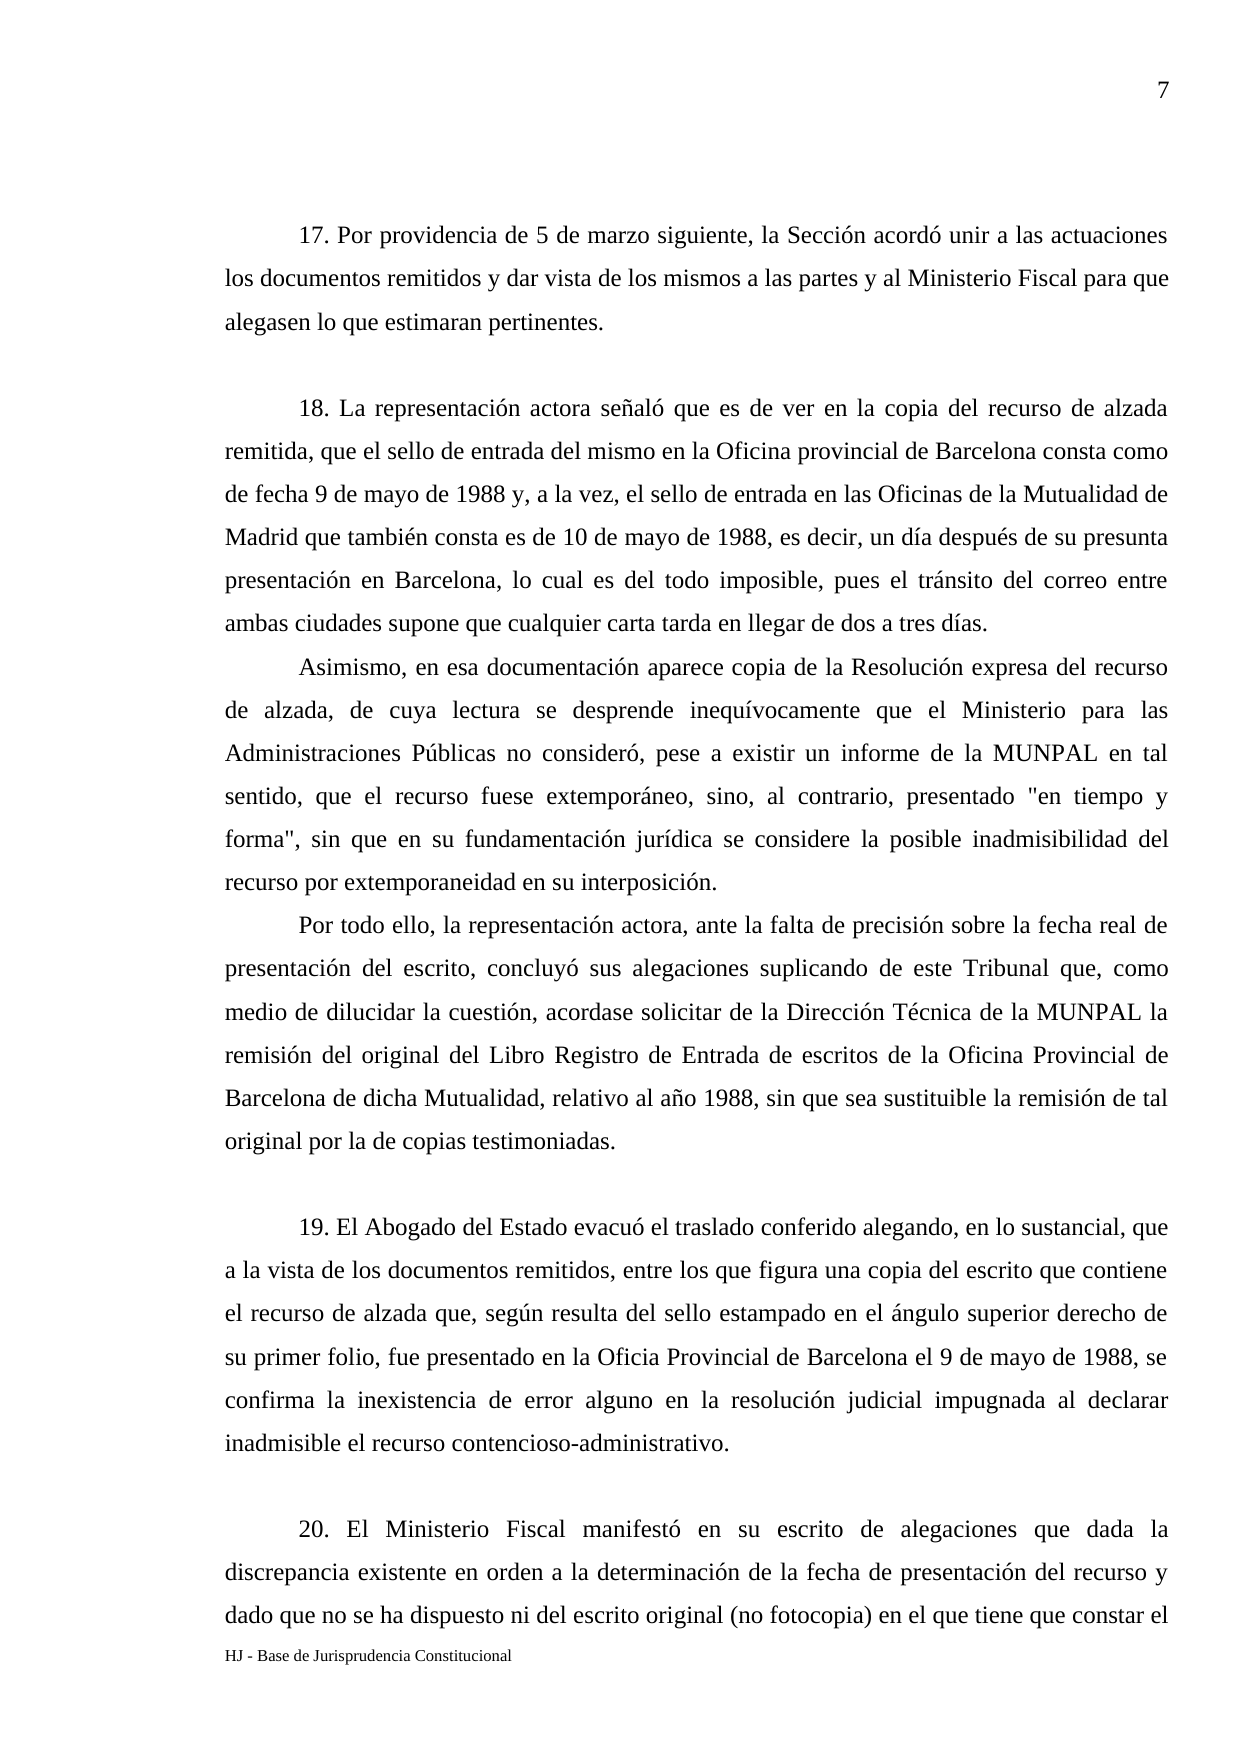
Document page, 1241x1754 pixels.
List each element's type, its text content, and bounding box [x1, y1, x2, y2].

text 18. La representación actora señaló que es de ver en la copia del recurso de alzada remitida, que el sello de entrada del mismo en la Oficina provincial de Barcelona consta como de fecha 9 de mayo de 1988 y, a la vez, el sello de entrada en las Oficinas de la Mutualidad de Madrid que también consta es de 10 de mayo de 1988, es decir, un día después de su presunta presentación en Barcelona, lo cual es del todo imposible, pues el tránsito del correo entre ambas ciudades supone que cualquier carta tarda en llegar de dos a tres días. [224, 393, 1169, 637]
text Asimismo, en esa documentación aparece copia de la Resolución expresa del recurso de alzada, de cuya lectura se desprende inequívocamente que el Ministerio para las Administraciones Públicas no consideró, pese a existir un informe de la MUNPAL en tal sentido, que el recurso fuese extemporáneo, sino, al contrario, presentado "en tiempo y forma", sin que en su fundamentación jurídica se considere la posible inadmisibilidad del recurso por extemporaneidad en su interposición. [224, 652, 1169, 896]
text 19. El Abogado del Estado evacuó el traslado conferido alegando, en lo sustancial, que a la vista de los documentos remitidos, entre los que figura una copia del escrito que contiene el recurso de alzada que, según resulta del sello estampado en el ángulo superior derecho de su primer folio, fue presentado en la Oficia Provincial de Barcelona el 9 de mayo de 1988, se confirma la inexistencia de error alguno en la resolución judicial impugnada al declarar inadmisible el recurso contencioso-administrativo. [224, 1212, 1169, 1457]
text 17. Por providencia de 5 de marzo siguiente, la Sección acordó unir a las actuaciones los documentos remitidos y dar vista de los mismos a las partes y al Ministerio Fiscal para que alegasen lo que estimaran pertinentes. [224, 220, 1169, 335]
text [224, 1514, 1169, 1629]
text Por todo ello, la representación actora, ante la falta de precisión sobre la fecha real de presentación del escrito, concluyó sus alegaciones suplicando de este Tribunal que, como medio de dilucidar la cuestión, acordase solicitar de la Dirección Técnica de la MUNPAL la remisión del original del Libro Registro de Entrada de escritos de la Oficina Provincial de Barcelona de dicha Mutualidad, relativo al año 1988, sin que sea sustituible la remisión de tal original por la de copias testimoniadas. [224, 910, 1169, 1155]
